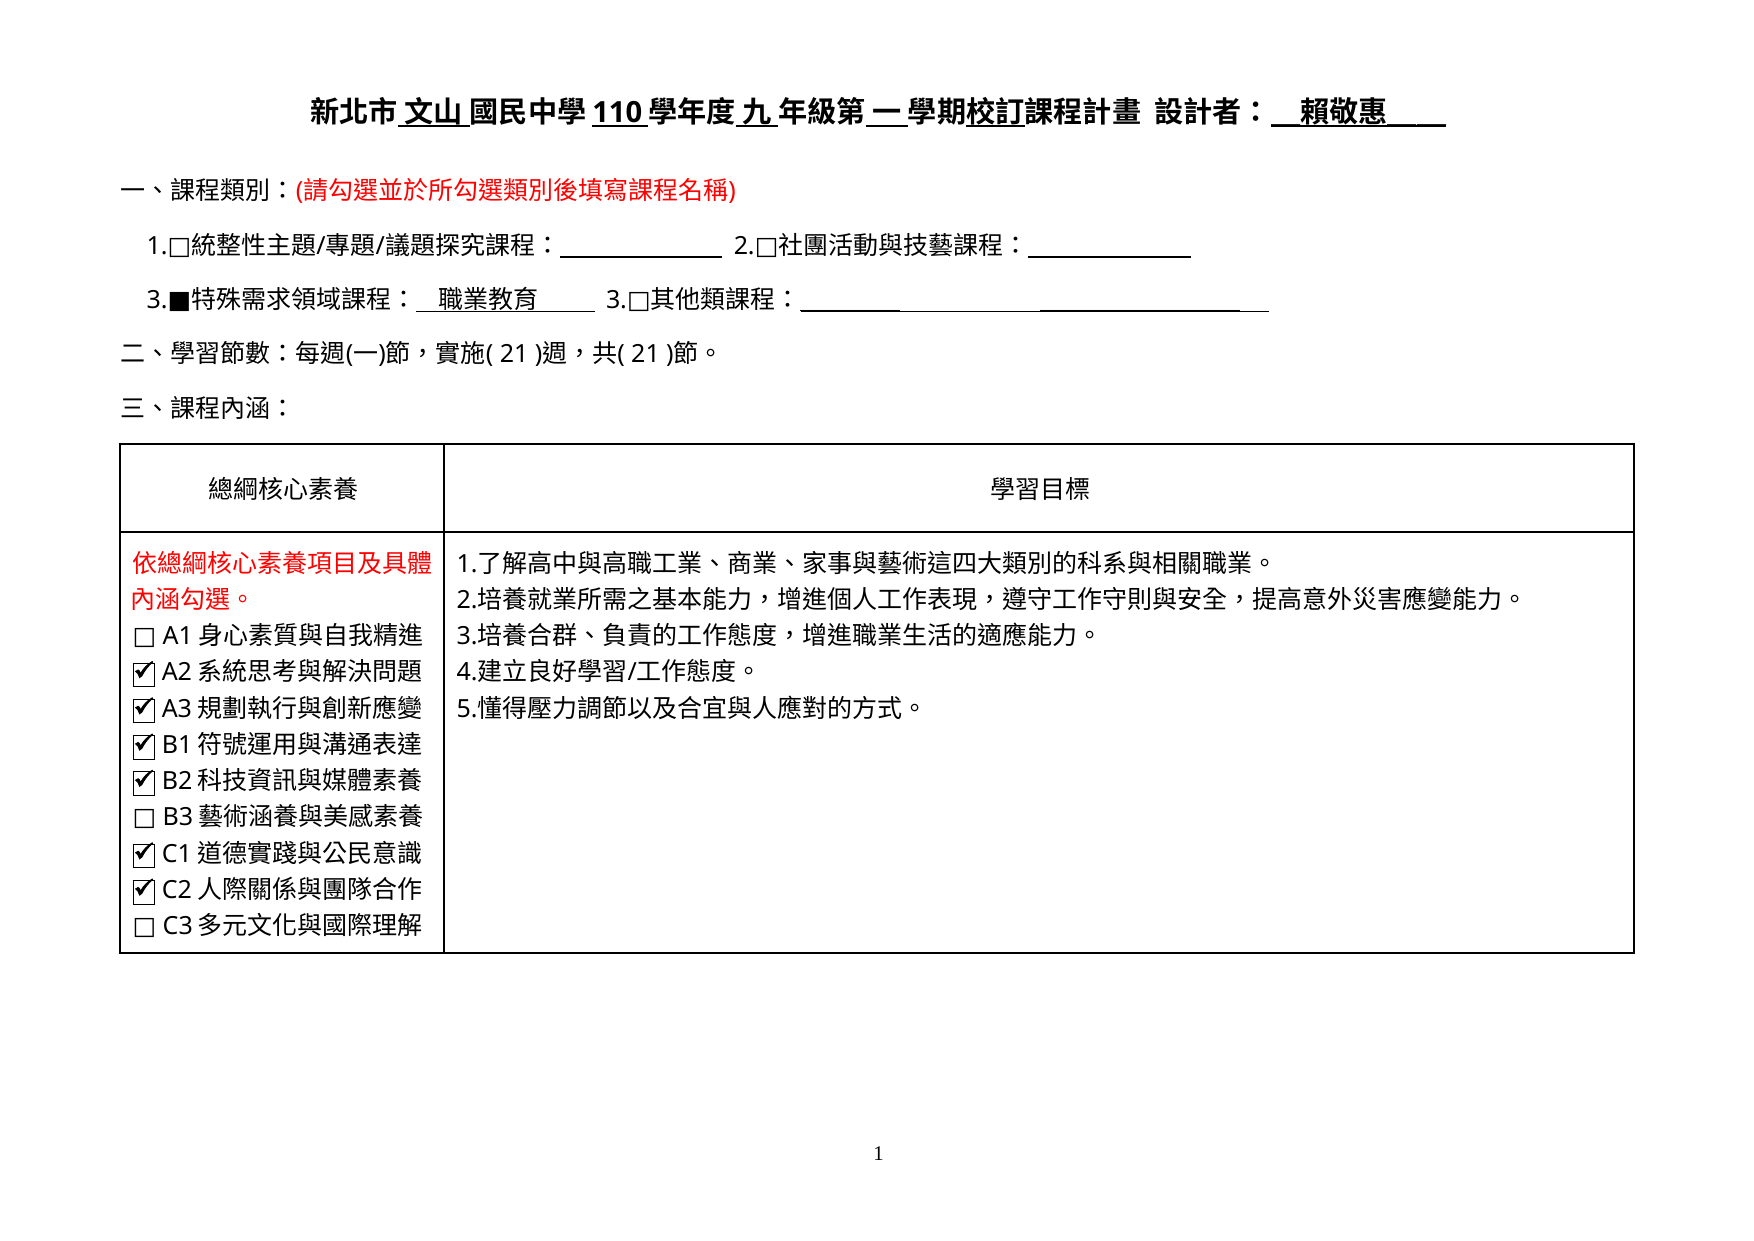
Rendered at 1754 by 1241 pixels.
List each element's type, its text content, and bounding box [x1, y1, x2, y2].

text 一、課程類別：(請勾選並於所勾選類別後填寫課程名稱) [118, 171, 1636, 207]
table_cell 1.了解高中與高職工業、商業、家事與藝術這四大類別的科系與相關職業。 2.培養就業所需之基本能力，增進個人工作表現，遵守工作守則與安全，提高意外災害應變能力。 3.培養合群、負責的工作態度，增進職業生活的適應能力。 4.建立良好學習/工作態度。 5.懂得壓力調節以及合宜與人應對的方式。 [445, 533, 1633, 952]
table_cell 依總綱核心素養項目及具體內涵勾選。 □ A1身心素質與自我精進 A2系統思考與解決問題 A3規劃執行與創新應變 B1符號運用與溝通表達 B2科技資訊與媒體素養 □ B3藝術涵養與美感素養 C1道德實踐與公民意識 C2人際關係與團隊合作 □ C3多元文化與國際理解 [121, 533, 443, 952]
text 三、課程內涵： [118, 388, 1636, 424]
table_header 總綱核心素養 [121, 445, 443, 531]
table_header 學習目標 [445, 445, 1633, 531]
text 二、學習節數：每週(一)節，實施( 21 )週，共( 21 )節。 [118, 334, 1636, 370]
text 3.■特殊需求領域課程： 職業教育 3.□其他類課程：＿＿＿＿ ＿＿＿＿＿＿＿＿ [118, 279, 1636, 316]
text 1.□統整性主題/專題/議題探究課程： 2.□社團活動與技藝課程： □ [118, 225, 1636, 261]
text 新北市 文山 國民中學110學年度 九 年級第 一 學期校訂課程計畫 設計者：＿賴敬惠＿＿ [118, 89, 1636, 131]
